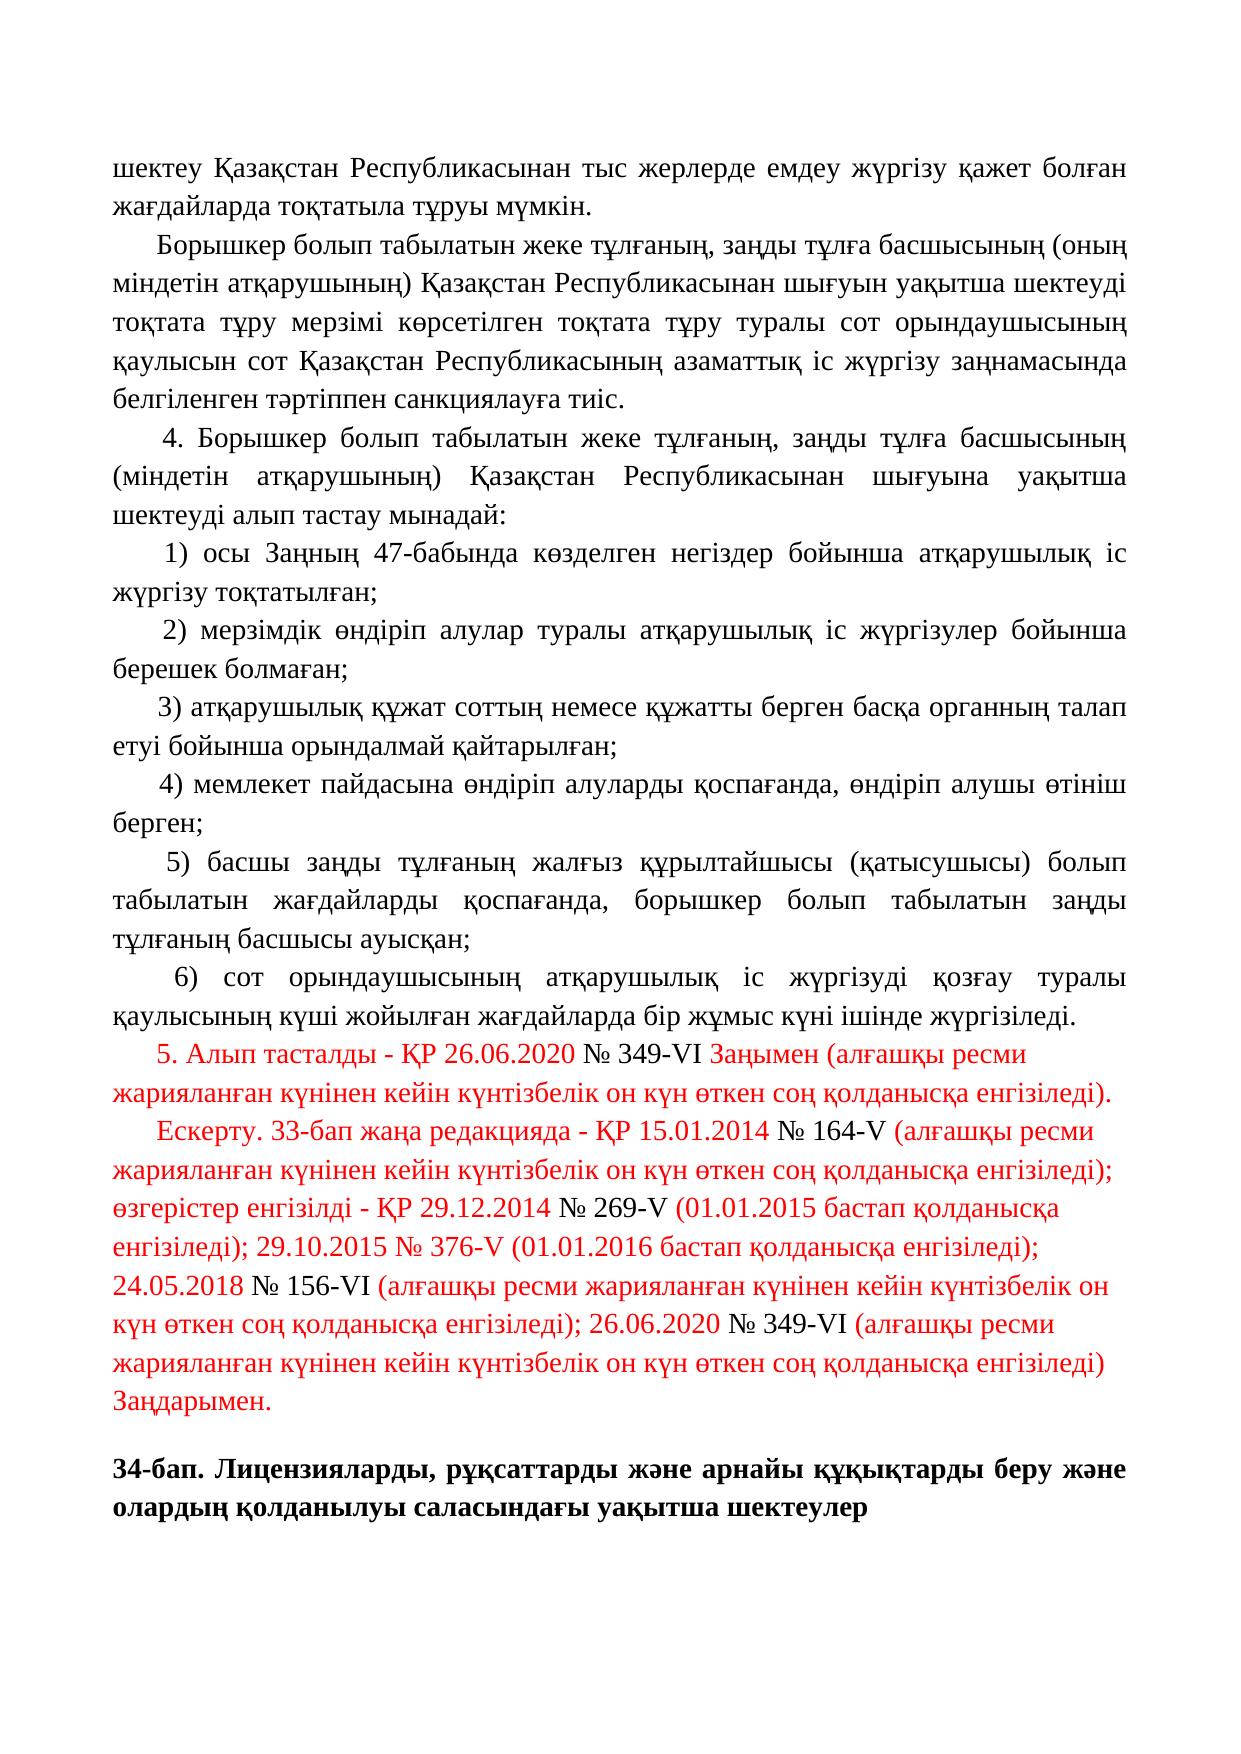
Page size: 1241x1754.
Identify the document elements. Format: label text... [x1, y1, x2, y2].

text 5. Алып тасталды - ҚР 26.06.2020 № 349-VI Заңымен (алғашқы ресми жарияланған күнінен кейін күнтізбелік он күн өткен соң қолданысқа енгізіледі). Ескерту. 33-бап жаңа редакцияда - ҚР 15.01.2014 № 164-V (алғашқы ресми жарияланған күнінен кейін күнтізбелік он күн өткен соң қолданысқа енгізіледі); өзгерістер енгізілді - ҚР 29.12.2014 № 269-V (01.01.2015 бастап қолданысқа енгізіледі); 29.10.2015 № 376-V (01.01.2016 бастап қолданысқа енгізіледі); 24.05.2018 № 156-VI (алғашқы ресми жарияланған күнінен кейін күнтізбелік он күн өткен соң қолданысқа енгізіледі); 26.06.2020 № 349-VI (алғашқы ресми жарияланған күнінен кейін күнтізбелік он күн өткен соң қолданысқа енгізіледі) Заңдарымен. [112, 1036, 1128, 1447]
text Борышкер болып табылатын жеке тұлғаның, заңды тұлға басшысының (оның міндетін атқарушының) Қазақстан Республикасынан шығуын уақытша шектеуді тоқтата тұру мерзімі көрсетілген тоқтата тұру туралы сот орындаушысының қаулысын сот Қазақстан Республикасының азаматтық іс жүргізу заңнамасында белгіленген тәртіппен санкциялауға тиіс. [112, 227, 1128, 415]
text 4) мемлекет пайдасына өндіріп алуларды қоспағанда, өндіріп алушы өтініш берген; [112, 767, 1128, 839]
text 3) атқарушылық құжат соттың немесе құжатты берген басқа органның талап етуі бойынша орындалмай қайтарылған; [112, 689, 1128, 762]
text 34-бап. Лицензияларды, рұқсаттарды және арнайы құқықтарды беру және олардың қолданылуы саласындағы уақытша шектеулер [112, 1451, 1128, 1523]
text 6) сот орындаушысының атқарушылық іс жүргізуді қозғау туралы қаулысының күші жойылған жағдайларда бір жұмыс күні ішінде жүргізіледі. [112, 959, 1128, 1031]
text 4. Борышкер болып табылатын жеке тұлғаның, заңды тұлға басшысының (міндетін атқарушының) Қазақстан Республикасынан шығуына уақытша шектеуді алып тастау мынадай: [112, 420, 1128, 530]
text 1) осы Заңның 47-бабында көзделген негіздер бойынша атқарушылық іс жүргізу тоқтатылған; [112, 535, 1128, 607]
text 2) мерзімдік өндіріп алулар туралы атқарушылық іс жүргізулер бойынша берешек болмаған; [112, 612, 1128, 684]
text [112, 150, 1128, 222]
text 5) басшы заңды тұлғаның жалғыз құрылтайшысы (қатысушысы) болып табылатын жағдайларды қоспағанда, борышкер болып табылатын заңды тұлғаның басшысы ауысқан; [112, 844, 1128, 954]
